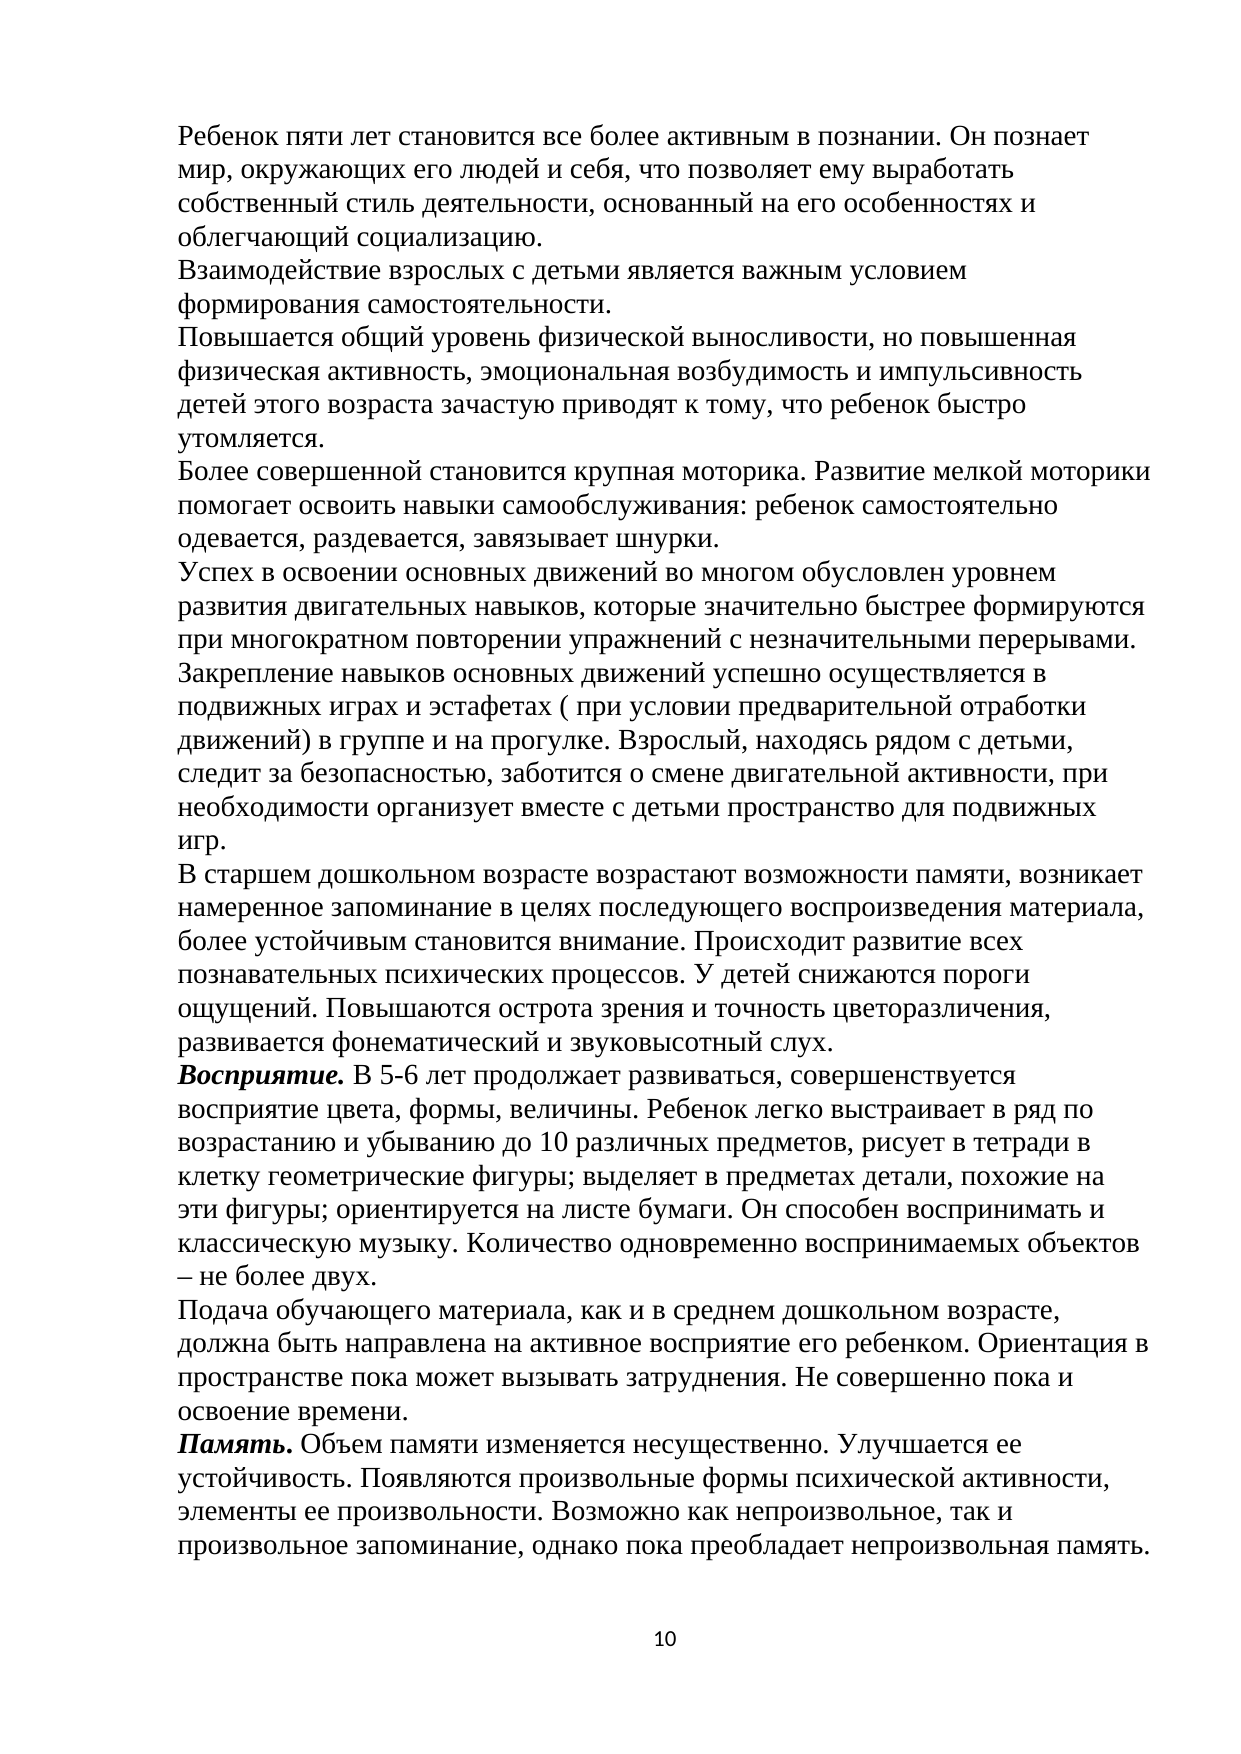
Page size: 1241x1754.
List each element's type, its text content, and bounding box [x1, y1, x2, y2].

text Повышается общий уровень физической выносливости, но повышенная физическая активность, эмоциональная возбудимость и импульсивность детей этого возраста зачастую приводят к тому, что ребенок быстро утомляется. [177, 319, 1152, 453]
text В старшем дошкольном возрасте возрастают возможности памяти, возникает намеренное запоминание в целях последующего воспроизведения материала, более устойчивым становится внимание. Происходит развитие всех познавательных психических процессов. У детей снижаются пороги ощущений. Повышаются острота зрения и точность цветоразличения, развивается фонематический и звуковысотный слух. [177, 856, 1152, 1057]
text Более совершенной становится крупная моторика. Развитие мелкой моторики помогает освоить навыки самообслуживания: ребенок самостоятельно одевается, раздевается, завязывает шнурки. [177, 453, 1152, 554]
text Взаимодействие взрослых с детьми является важным условием формирования самостоятельности. [177, 252, 1152, 319]
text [177, 118, 1152, 252]
text Память. Объем памяти изменяется несущественно. Улучшается ее устойчивость. Появляются произвольные формы психической активности, элементы ее произвольности. Возможно как непроизвольное, так и произвольное запоминание, однако пока преобладает непроизвольная память. [177, 1426, 1152, 1560]
text Подача обучающего материала, как и в среднем дошкольном возрасте, должна быть направлена на активное восприятие его ребенком. Ориентация в пространстве пока может вызывать затруднения. Не совершенно пока и освоение времени. [177, 1292, 1152, 1426]
text Восприятие. В 5-6 лет продолжает развиваться, совершенствуется восприятие цвета, формы, величины. Ребенок легко выстраивает в ряд по возрастанию и убыванию до 10 различных предметов, рисует в тетради в клетку геометрические фигуры; выделяет в предметах детали, похожие на эти фигуры; ориентируется на листе бумаги. Он способен воспринимать и классическую музыку. Количество одновременно воспринимаемых объектов – не более двух. [177, 1057, 1152, 1292]
text Закрепление навыков основных движений успешно осуществляется в подвижных играх и эстафетах ( при условии предварительной отработки движений) в группе и на прогулке. Взрослый, находясь рядом с детьми, следит за безопасностью, заботится о смене двигательной активности, при необходимости организует вместе с детьми пространство для подвижных игр. [177, 655, 1152, 856]
text Успех в освоении основных движений во многом обусловлен уровнем развития двигательных навыков, которые значительно быстрее формируются при многократном повторении упражнений с незначительными перерывами. [177, 554, 1152, 655]
